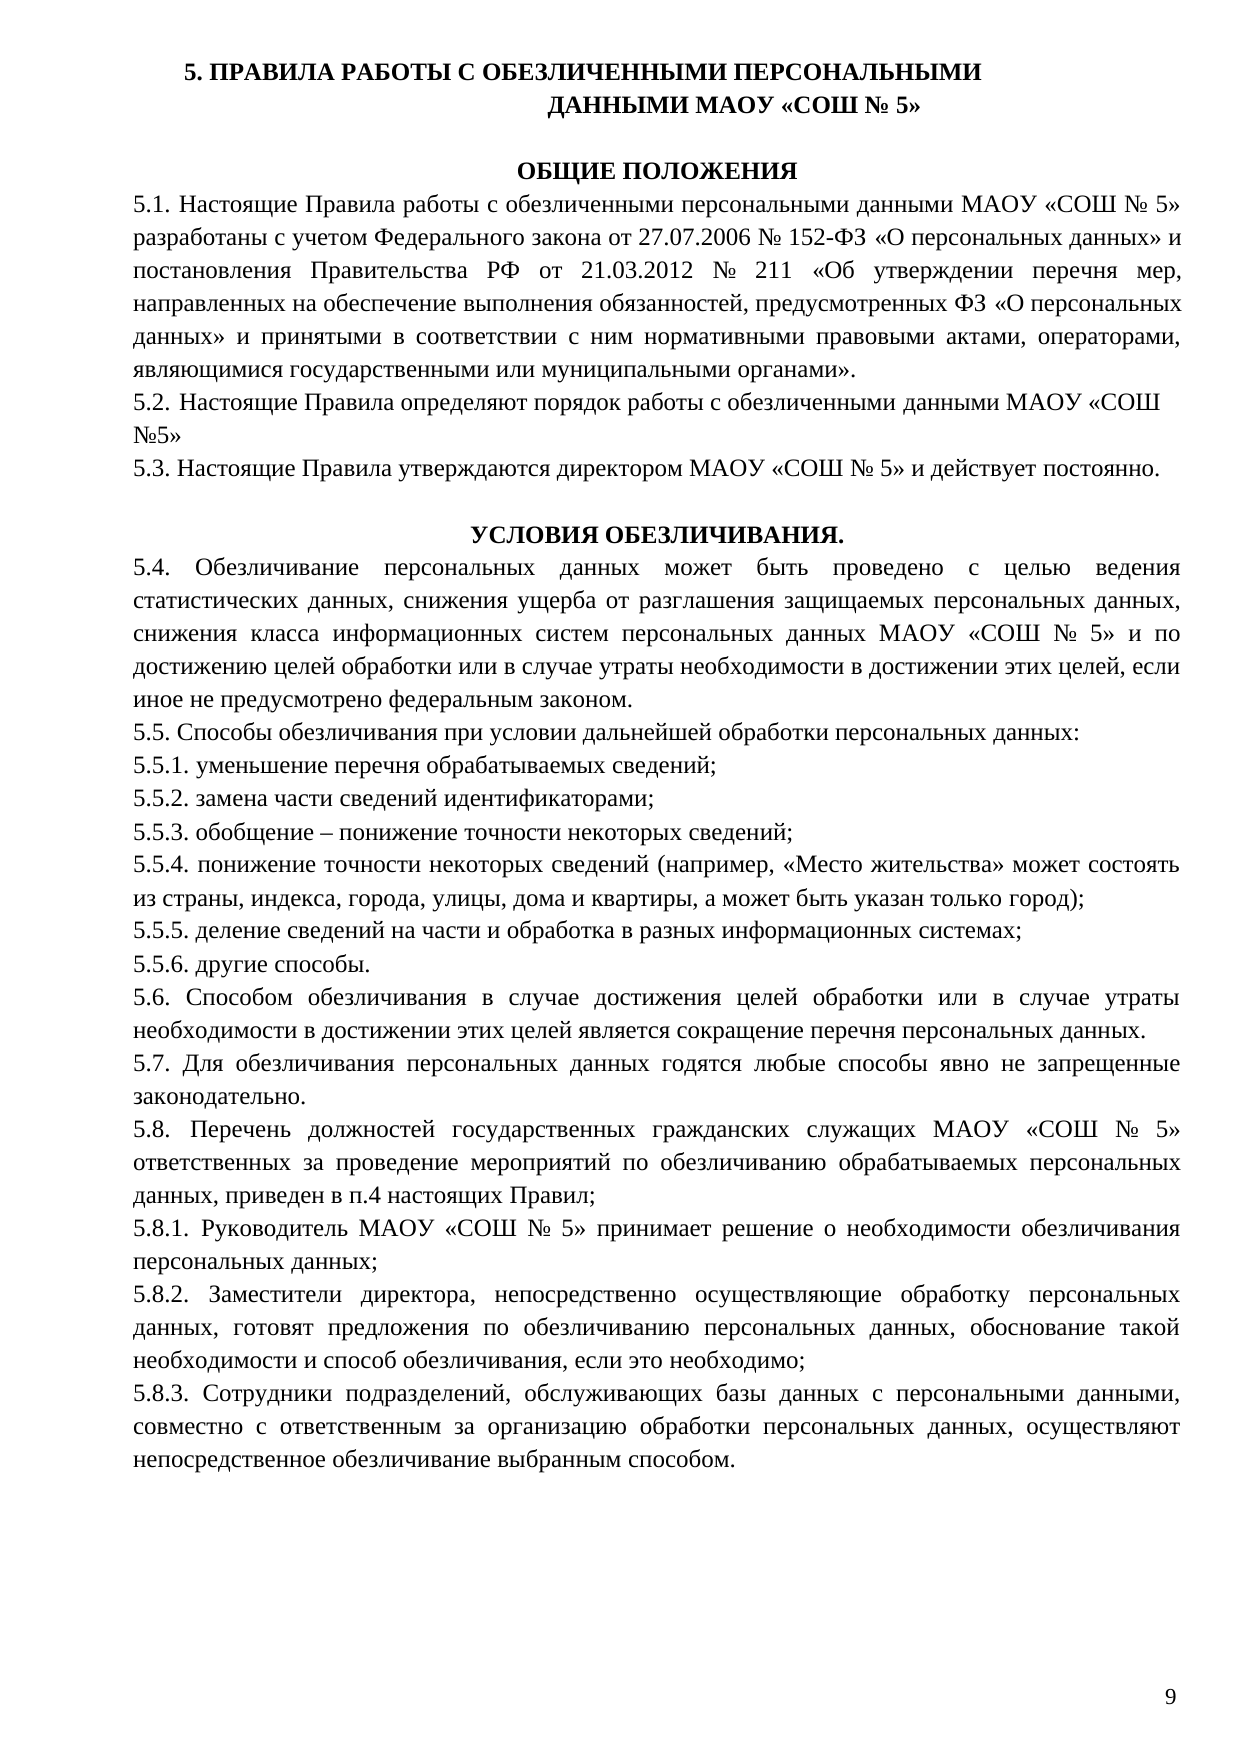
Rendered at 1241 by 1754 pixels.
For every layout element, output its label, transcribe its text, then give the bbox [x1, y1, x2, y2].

list деление сведений на части и обработка в разных информационных системах; [133, 916, 1213, 944]
list понижение точности некоторых сведений (например, «Место жительства» может состоять из страны, индекса, города, улицы, дома и квартиры, а может быть указан только город); [133, 849, 1181, 911]
list Способы обезличивания при условии дальнейшей обработки персональных данных: [133, 717, 1213, 746]
text №5» [133, 420, 1213, 449]
list уменьшение перечня обрабатываемых сведений; [133, 750, 1213, 779]
list Обезличивание персональных данных может быть проведено с целью ведения статистических данных, снижения ущерба от разглашения защищаемых персональных данных, снижения класса информационных систем персональных данных МАОУ «СОШ № 5» и по достижению целей обработки или в случае утраты необходимости в достижении этих целей, если иное не предусмотрено федеральным законом. [133, 552, 1182, 713]
list ПРАВИЛА РАБОТЫ С ОБЕЗЛИЧЕННЫМИ ПЕРСОНАЛЬНЫМИ ДАННЫМИ МАОУ «СОШ № 5» [184, 57, 1130, 119]
list Способом обезличивания в случае достижения целей обработки или в случае утраты необходимости в достижении этих целей является сокращение перечня персональных данных. [133, 982, 1180, 1044]
list Настоящие Правила работы с обезличенными персональными данными МАОУ «СОШ № 5» разработаны с учетом Федерального закона от 27.07.2006 № 152-ФЗ «О персональных данных» и постановления Правительства РФ от 21.03.2012 № 211 «Об утверждении перечня мер, направленных на обеспечение выполнения обязанностей, предусмотренных ФЗ «О персональных данных» и принятыми в соответствии с ним нормативными правовыми актами, операторами, являющимися государственными или муниципальными органами». [133, 189, 1182, 383]
list Настоящие Правила утверждаются директором МАОУ «СОШ № 5» и действует постоянно. [133, 453, 1213, 482]
list замена части сведений идентификаторами; [133, 783, 1213, 812]
list Заместители директора, непосредственно осуществляющие обработку персональных данных, готовят предложения по обезличиванию персональных данных, обоснование такой необходимости и способ обезличивания, если это необходимо; [133, 1279, 1181, 1374]
list Перечень должностей государственных гражданских служащих МАОУ «СОШ № 5» ответственных за проведение мероприятий по обезличиванию обрабатываемых персональных данных, приведен в п.4 настоящих Правил; [133, 1114, 1182, 1209]
list Сотрудники подразделений, обслуживающих базы данных с персональными данными, совместно с ответственным за организацию обработки персональных данных, осуществляют непосредственное обезличивание выбранным способом. [133, 1378, 1181, 1473]
list Настоящие Правила определяют порядок работы с обезличенными данными МАОУ «СОШ [133, 387, 1213, 416]
text УСЛОВИЯ ОБЕЗЛИЧИВАНИЯ. [281, 520, 1033, 548]
list другие способы. [133, 949, 1213, 977]
text ОБЩИЕ ПОЛОЖЕНИЯ [281, 156, 1033, 185]
list обобщение – понижение точности некоторых сведений; [133, 817, 1213, 845]
list Руководитель МАОУ «СОШ № 5» принимает решение о необходимости обезличивания персональных данных; [133, 1213, 1181, 1275]
list Для обезличивания персональных данных годятся любые способы явно не запрещенные законодательно. [133, 1048, 1181, 1110]
